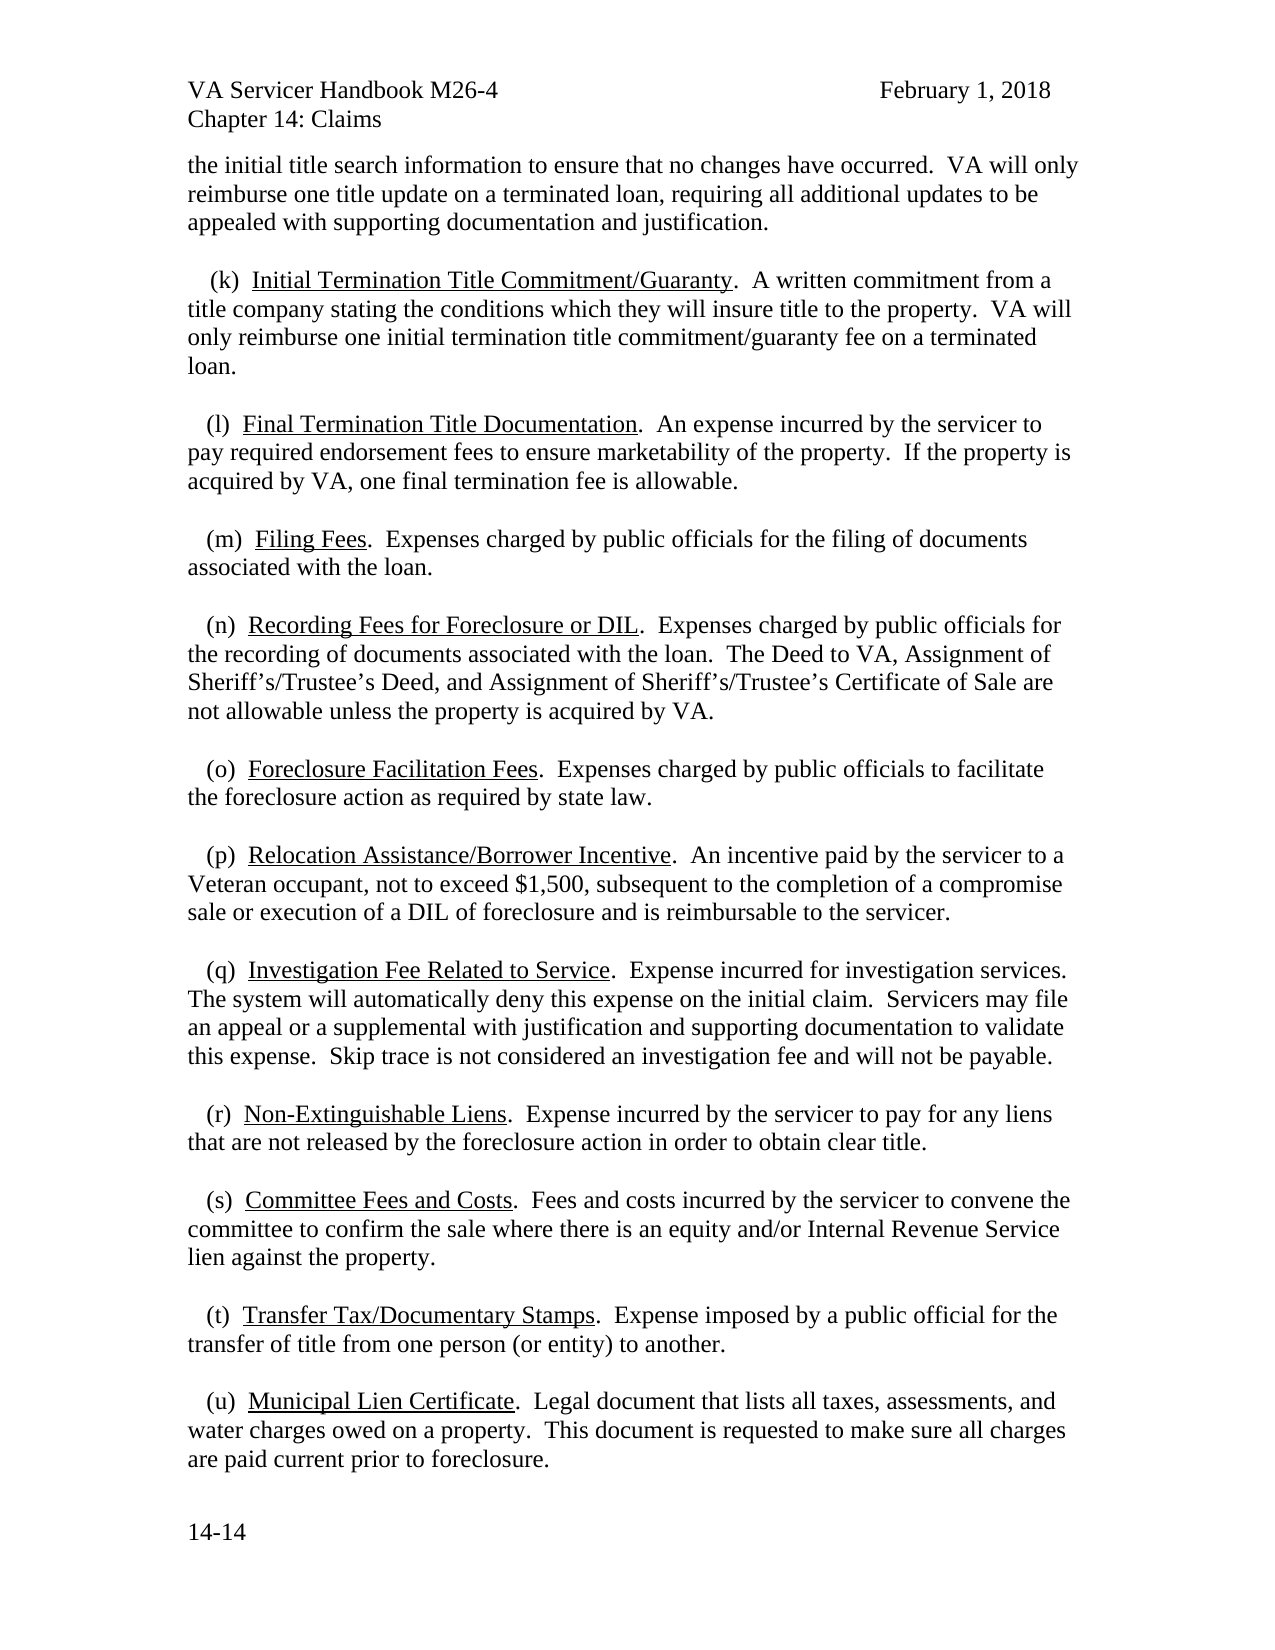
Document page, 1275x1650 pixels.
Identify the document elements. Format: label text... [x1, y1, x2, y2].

text (m) Filing Fees. Expenses charged by public officials for the filing of documents [187, 524, 1087, 552]
text water charges owed on a property. This document is requested to make sure all charges are paid current prior to foreclosure. [187, 1415, 1087, 1472]
text transfer of title from one person (or entity) to another. [187, 1329, 1087, 1357]
text Veteran occupant, not to exceed $1,500, subsequent to the completion of a compromise sale or execution of a DIL of foreclosure and is reimbursable to the servicer. [187, 869, 1087, 926]
text The system will automatically deny this expense on the initial claim. Servicers may file an appeal or a supplemental with justification and supporting documentation to validate this expense. Skip trace is not considered an investigation fee and will not be payable. [187, 984, 1087, 1070]
text the recording of documents associated with the loan. The Deed to VA, Assignment of Sheriff’s/Trustee’s Deed, and Assignment of Sheriff’s/Trustee’s Certificate of Sale are not allowable unless the property is acquired by VA. [187, 639, 1087, 725]
text (l) Final Termination Title Documentation. An expense incurred by the servicer to [187, 409, 1087, 437]
text (t) Transfer Tax/Documentary Stamps. Expense imposed by a public official for the [187, 1300, 1087, 1329]
text (u) Municipal Lien Certificate. Legal document that lists all taxes, assessments, and [187, 1386, 1087, 1415]
text the initial title search information to ensure that no changes have occurred. VA will only reimburse one title update on a terminated loan, requiring all additional updates to be appealed with supporting documentation and justification. [187, 150, 1087, 236]
text that are not released by the foreclosure action in order to obtain clear title. [187, 1127, 1087, 1156]
text (q) Investigation Fee Related to Service. Expense incurred for investigation services. [187, 955, 1087, 984]
text (o) Foreclosure Facilitation Fees. Expenses charged by public officials to facilitate [187, 754, 1087, 782]
text (n) Recording Fees for Foreclosure or DIL. Expenses charged by public officials for [187, 610, 1087, 639]
text pay required endorsement fees to ensure marketability of the property. If the property is acquired by VA, one final termination fee is allowable. [187, 437, 1087, 495]
list (k) Initial Termination Title Commitment/Guaranty. A written commitment from a [210, 265, 1087, 294]
text committee to confirm the sale where there is an equity and/or Internal Revenue Service lien against the property. [187, 1214, 1087, 1271]
text associated with the loan. [187, 552, 1087, 581]
text (r) Non-Extinguishable Liens. Expense incurred by the servicer to pay for any liens [187, 1099, 1087, 1127]
text (p) Relocation Assistance/Borrower Incentive. An incentive paid by the servicer to a [187, 840, 1087, 869]
text (s) Committee Fees and Costs. Fees and costs incurred by the servicer to convene the [187, 1185, 1087, 1214]
text title company stating the conditions which they will insure title to the property. VA will only reimburse one initial termination title commitment/guaranty fee on a terminated loan. [187, 294, 1087, 380]
text the foreclosure action as required by state law. [187, 782, 1087, 811]
